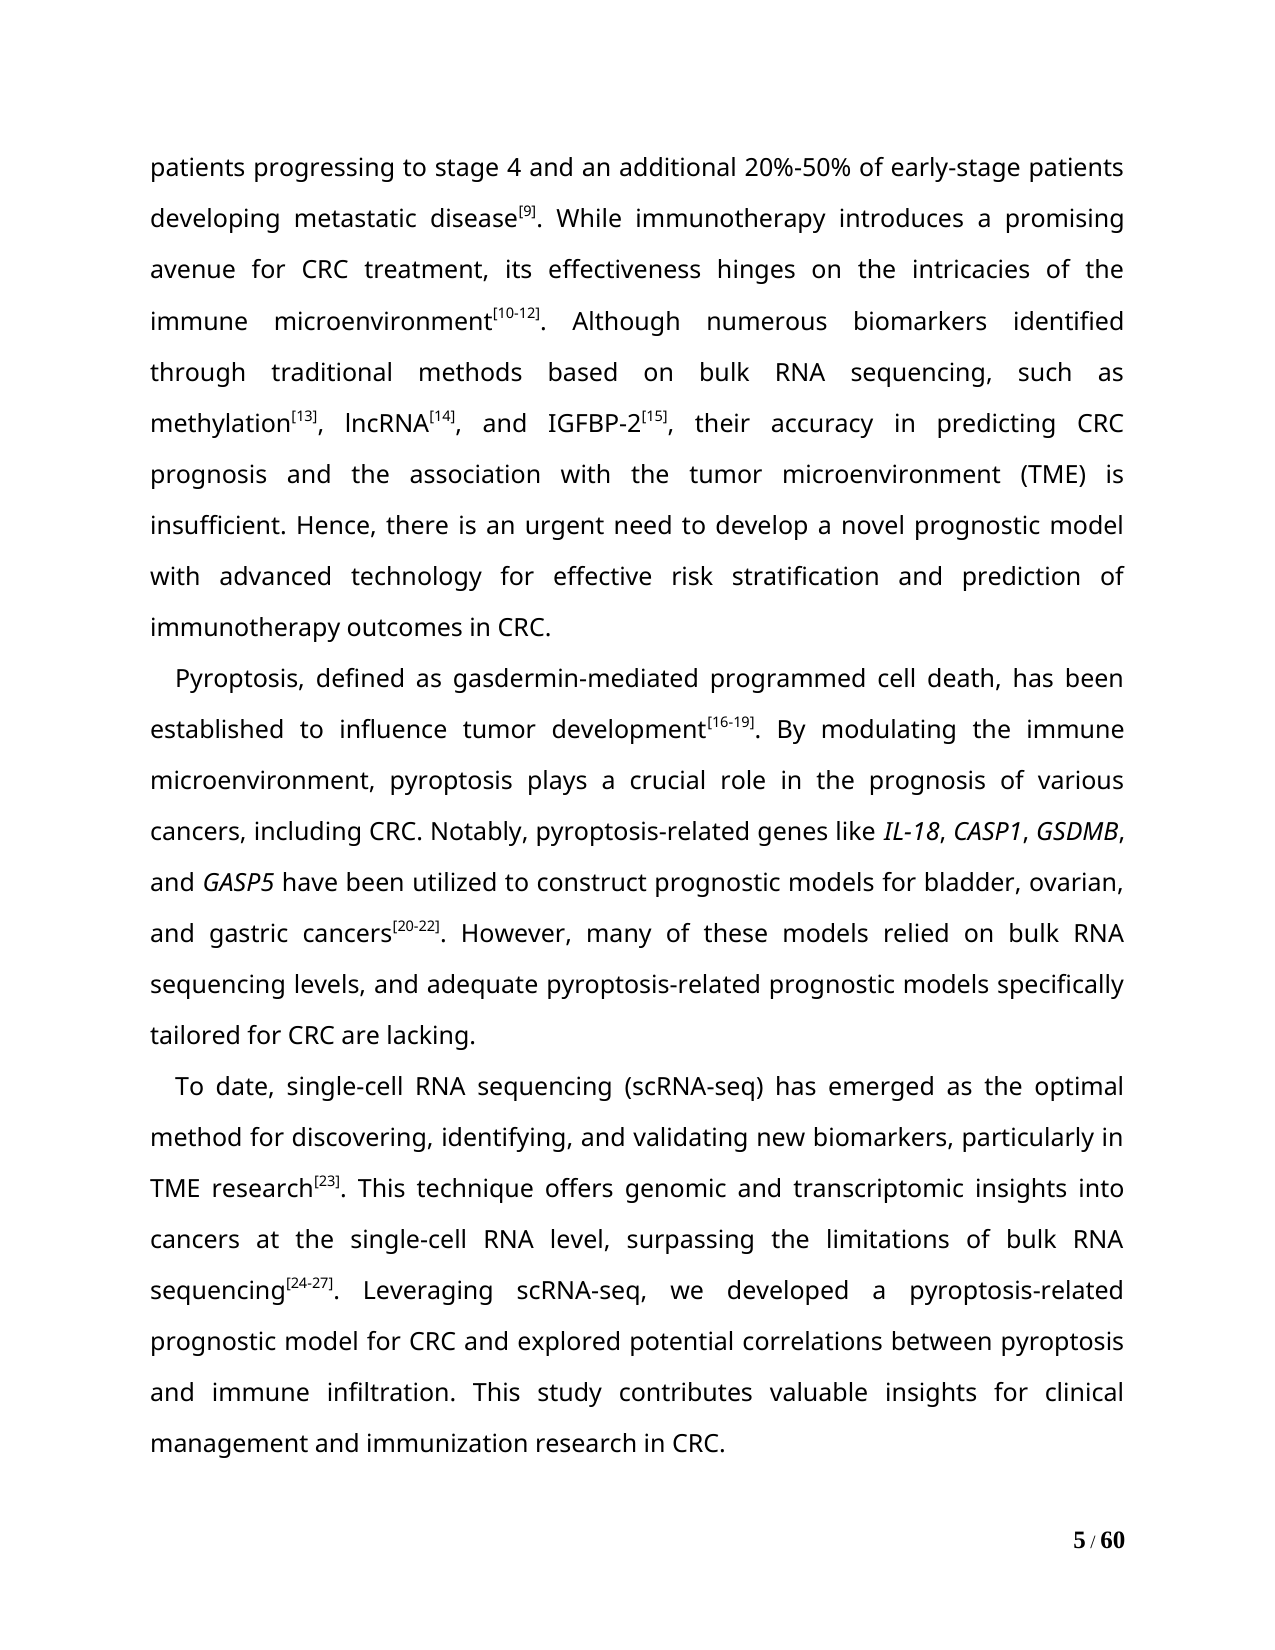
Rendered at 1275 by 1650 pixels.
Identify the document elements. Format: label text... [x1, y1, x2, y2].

text Pyroptosis, defined as gasdermin-mediated programmed cell death, has been established to influence tumor development[16-19]. By modulating the immune microenvironment, pyroptosis plays a crucial role in the prognosis of various cancers, including CRC. Notably, pyroptosis-related genes like IL-18, CASP1, GSDMB, and GASP5 have been utilized to construct prognostic models for bladder, ovarian, and gastric cancers[20-22]. However, many of these models relied on bulk RNA sequencing levels, and adequate pyroptosis-related prognostic models specifically tailored for CRC are lacking. [150, 660, 1125, 1052]
text To date, single-cell RNA sequencing (scRNA-seq) has emerged as the optimal method for discovering, identifying, and validating new biomarkers, particularly in TME research[23]. This technique offers genomic and transcriptomic insights into cancers at the single-cell RNA level, surpassing the limitations of bulk RNA sequencing[24-27]. Leveraging scRNA-seq, we developed a pyroptosis-related prognostic model for CRC and explored potential correlations between pyroptosis and immune infiltration. This study contributes valuable insights for clinical management and immunization research in CRC. [150, 1069, 1125, 1460]
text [150, 150, 1125, 643]
